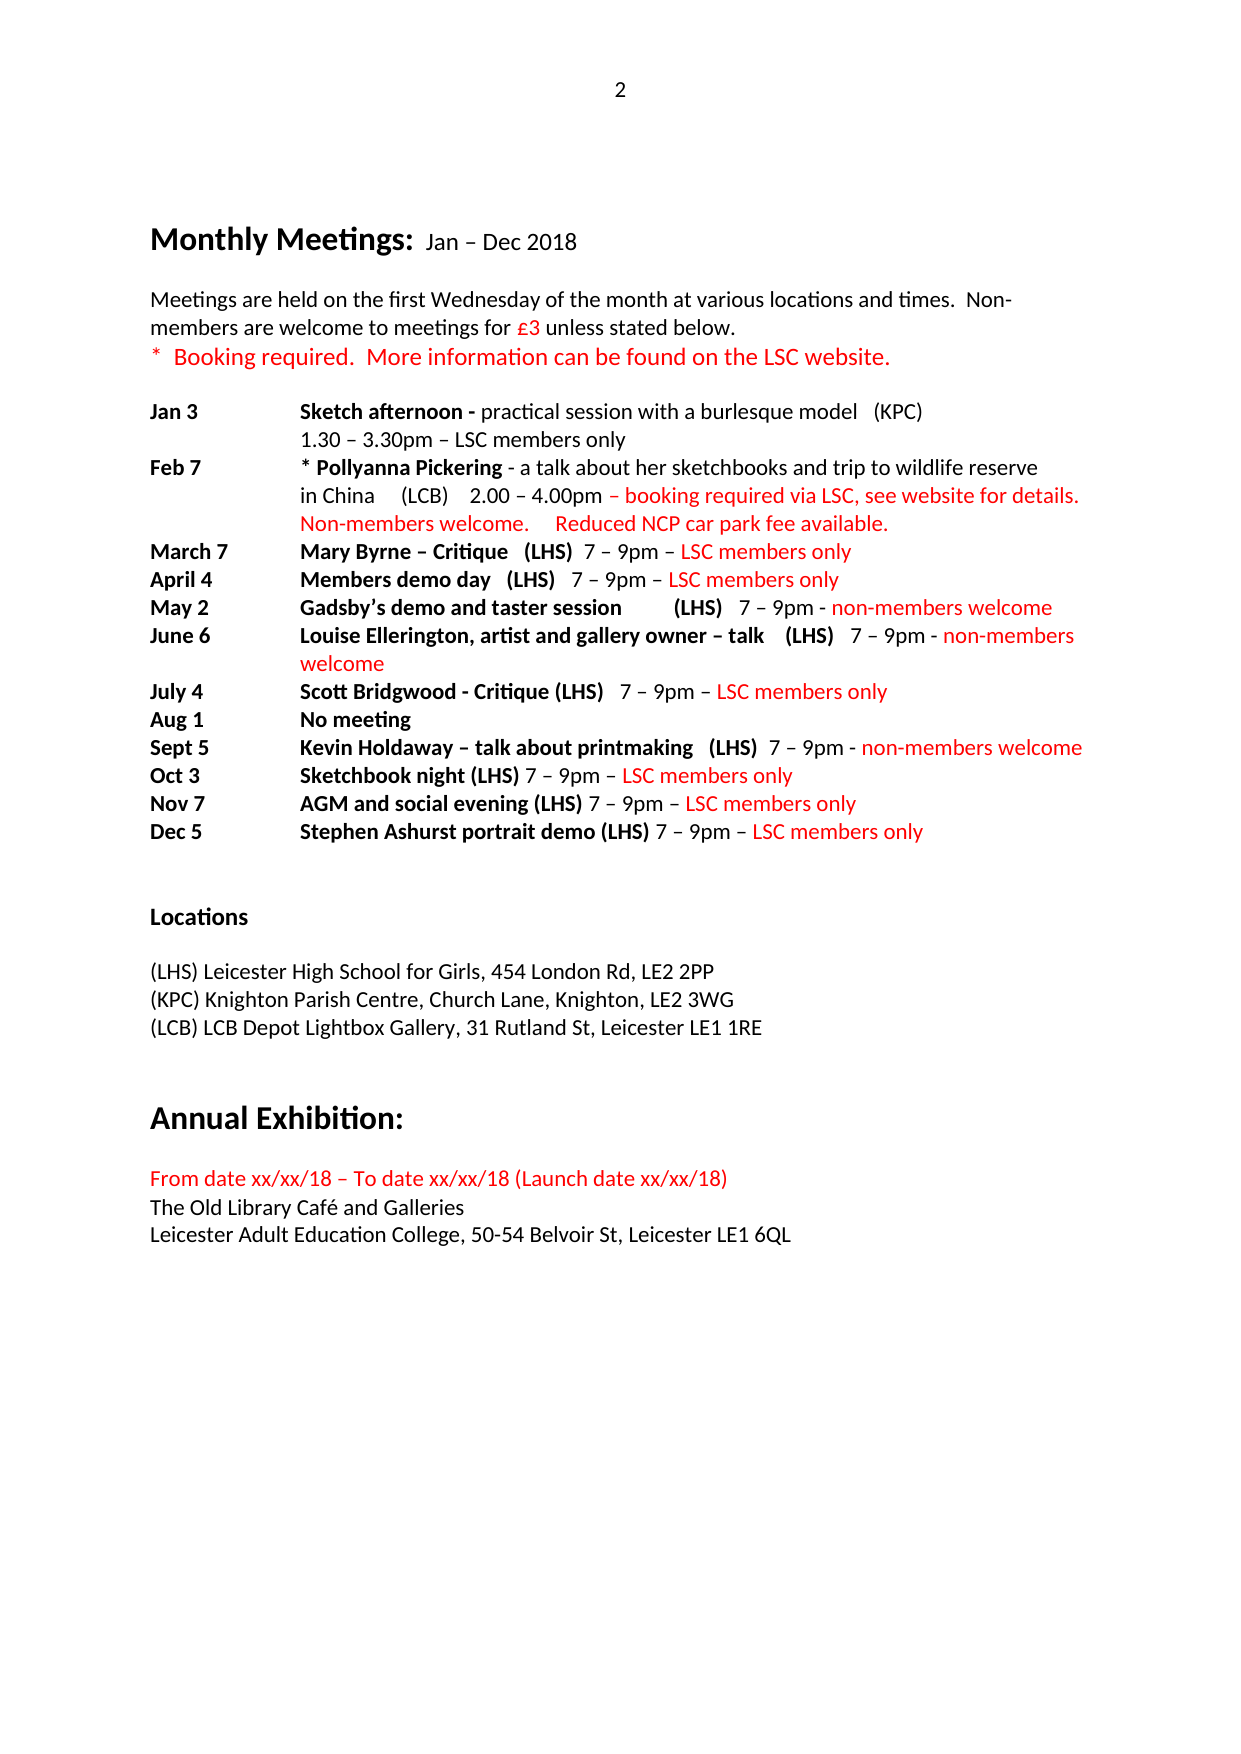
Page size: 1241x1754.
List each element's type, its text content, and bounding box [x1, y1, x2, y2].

text Sept 5 Kevin Holdaway – talk about printmaking (LHS) 7 – 9pm - non-members welcome [150, 733, 1090, 761]
text From date xx/xx/18 – To date xx/xx/18 (Launch date xx/xx/18) [150, 1164, 1090, 1193]
text (KPC) Knighton Parish Centre, Church Lane, Knighton, LE2 3WG [150, 985, 1090, 1013]
text Aug 1 No meeting [150, 705, 1090, 733]
text in China (LCB) 2.00 – 4.00pm – booking required via LSC, see website for details. [150, 481, 1090, 509]
text (LCB) LCB Depot Lightbox Gallery, 31 Rutland St, Leicester LE1 1RE [150, 1013, 1090, 1041]
text June 6 Louise Ellerington, artist and gallery owner – talk (LHS) 7 – 9pm - non-members welcome [150, 621, 1090, 677]
text Locations [150, 901, 1090, 932]
text The Old Library Café and Galleries [150, 1193, 1090, 1221]
text April 4 Members demo day (LHS) 7 – 9pm – LSC members only [150, 565, 1090, 593]
text July 4 Scott Bridgwood - Critique (LHS) 7 – 9pm – LSC members only [150, 677, 1090, 705]
text Oct 3 Sketchbook night (LHS) 7 – 9pm – LSC members only [150, 761, 1090, 789]
text Jan 3 Sketch afternoon - practical session with a burlesque model (KPC) [150, 397, 1090, 425]
text Non-members welcome. Reduced NCP car park fee available. [150, 509, 1090, 537]
text Feb 7 * Pollyanna Pickering - a talk about her sketchbooks and trip to wildlife reserve [150, 453, 1090, 481]
text Monthly Meetings: Jan – Dec 2018 [150, 218, 1090, 258]
text Annual Exhibition: [150, 1097, 1090, 1138]
text Leicester Adult Education College, 50-54 Belvoir St, Leicester LE1 6QL [150, 1221, 1090, 1249]
text Dec 5 Stephen Ashurst portrait demo (LHS) 7 – 9pm – LSC members only [150, 817, 1090, 845]
text (LHS) Leicester High School for Girls, 454 London Rd, LE2 2PP [150, 957, 1090, 985]
text 1.30 – 3.30pm – LSC members only [225, 425, 1090, 453]
text March 7 Mary Byrne – Critique (LHS) 7 – 9pm – LSC members only [150, 537, 1090, 565]
text Nov 7 AGM and social evening (LHS) 7 – 9pm – LSC members only [150, 789, 1090, 817]
text May 2 Gadsby’s demo and taster session (LHS) 7 – 9pm - non-members welcome [150, 593, 1090, 621]
text Meetings are held on the first Wednesday of the month at various locations and times. Non-members are welcome to meetings for £3 unless stated below. [150, 285, 1090, 341]
text * Booking required. More information can be found on the LSC website. [150, 341, 1090, 372]
